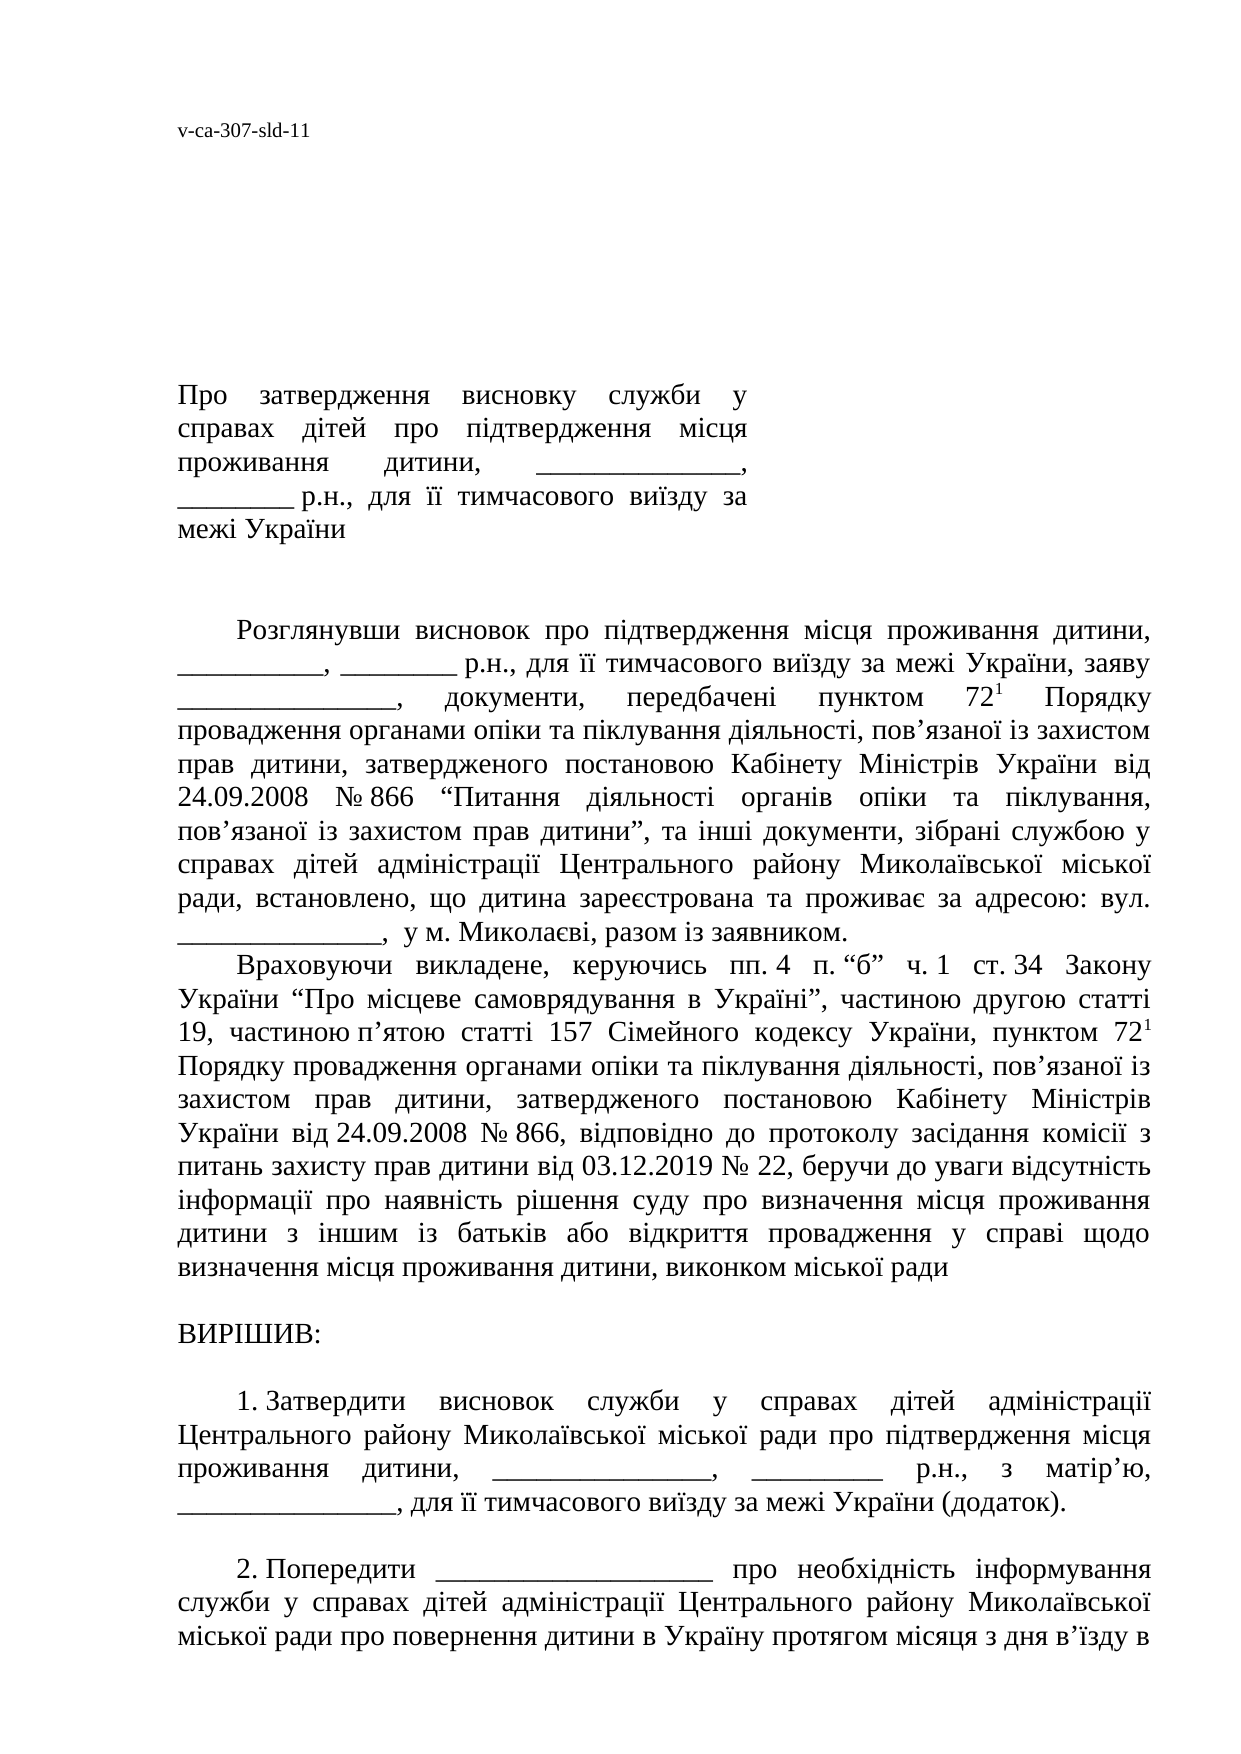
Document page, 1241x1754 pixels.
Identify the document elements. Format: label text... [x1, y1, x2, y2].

text Розглянувши висновок про підтвердження місця проживання дитини, __________, ________ р.н., для її тимчасового виїзду за межі України, заяву _______________, документи, передбачені пунктом 721 Порядку провадження органами опіки та піклування діяльності, пов’язаної із захистом прав дитини, затвердженого постановою Кабінету Міністрів України від 24.09.2008 № 866 “Питання діяльності органів опіки та піклування, пов’язаної із захистом прав дитини”, та інші документи, зібрані службою у справах дітей адміністрації Центрального району Миколаївської міської ради, встановлено, що дитина зареєстрована та проживає за адресою: вул. ______________, у м. Миколаєві, разом із заявником. [177, 612, 1152, 947]
text 1. Затвердити висновок служби у справах дітей адміністрації Центрального району Миколаївської міської ради про підтвердження місця проживання дитини, _______________, _________ р.н., з матір’ю, _______________, для її тимчасового виїзду за межі України (додаток). [177, 1383, 1152, 1517]
text Про затвердження висновку служби у справах дітей про підтвердження місця проживання дитини, ______________, ________ р.н., для її тимчасового виїзду за межі України [177, 377, 748, 545]
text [177, 1551, 1152, 1652]
text Враховуючи викладене, керуючись пп. 4 п. “б” ч. 1 ст. 34 Закону України “Про місцеве самоврядування в Україні”, частиною другою статті 19, частиною п’ятою статті 157 Сімейного кодексу України, пунктом 721 Порядку провадження органами опіки та піклування діяльності, пов’язаної із захистом прав дитини, затвердженого постановою Кабінету Міністрів України від 24.09.2008 № 866, відповідно до протоколу засідання комісії з питань захисту прав дитини від 03.12.2019 № 22, беручи до уваги відсутність інформації про наявність рішення суду про визначення місця проживання дитини з іншим із батьків або відкриття провадження у справі щодо визначення місця проживання дитини, виконком міської ради [177, 947, 1152, 1283]
text ВИРІШИВ: [177, 1316, 1152, 1350]
text v-ca-307-sld-11 [177, 118, 1152, 142]
